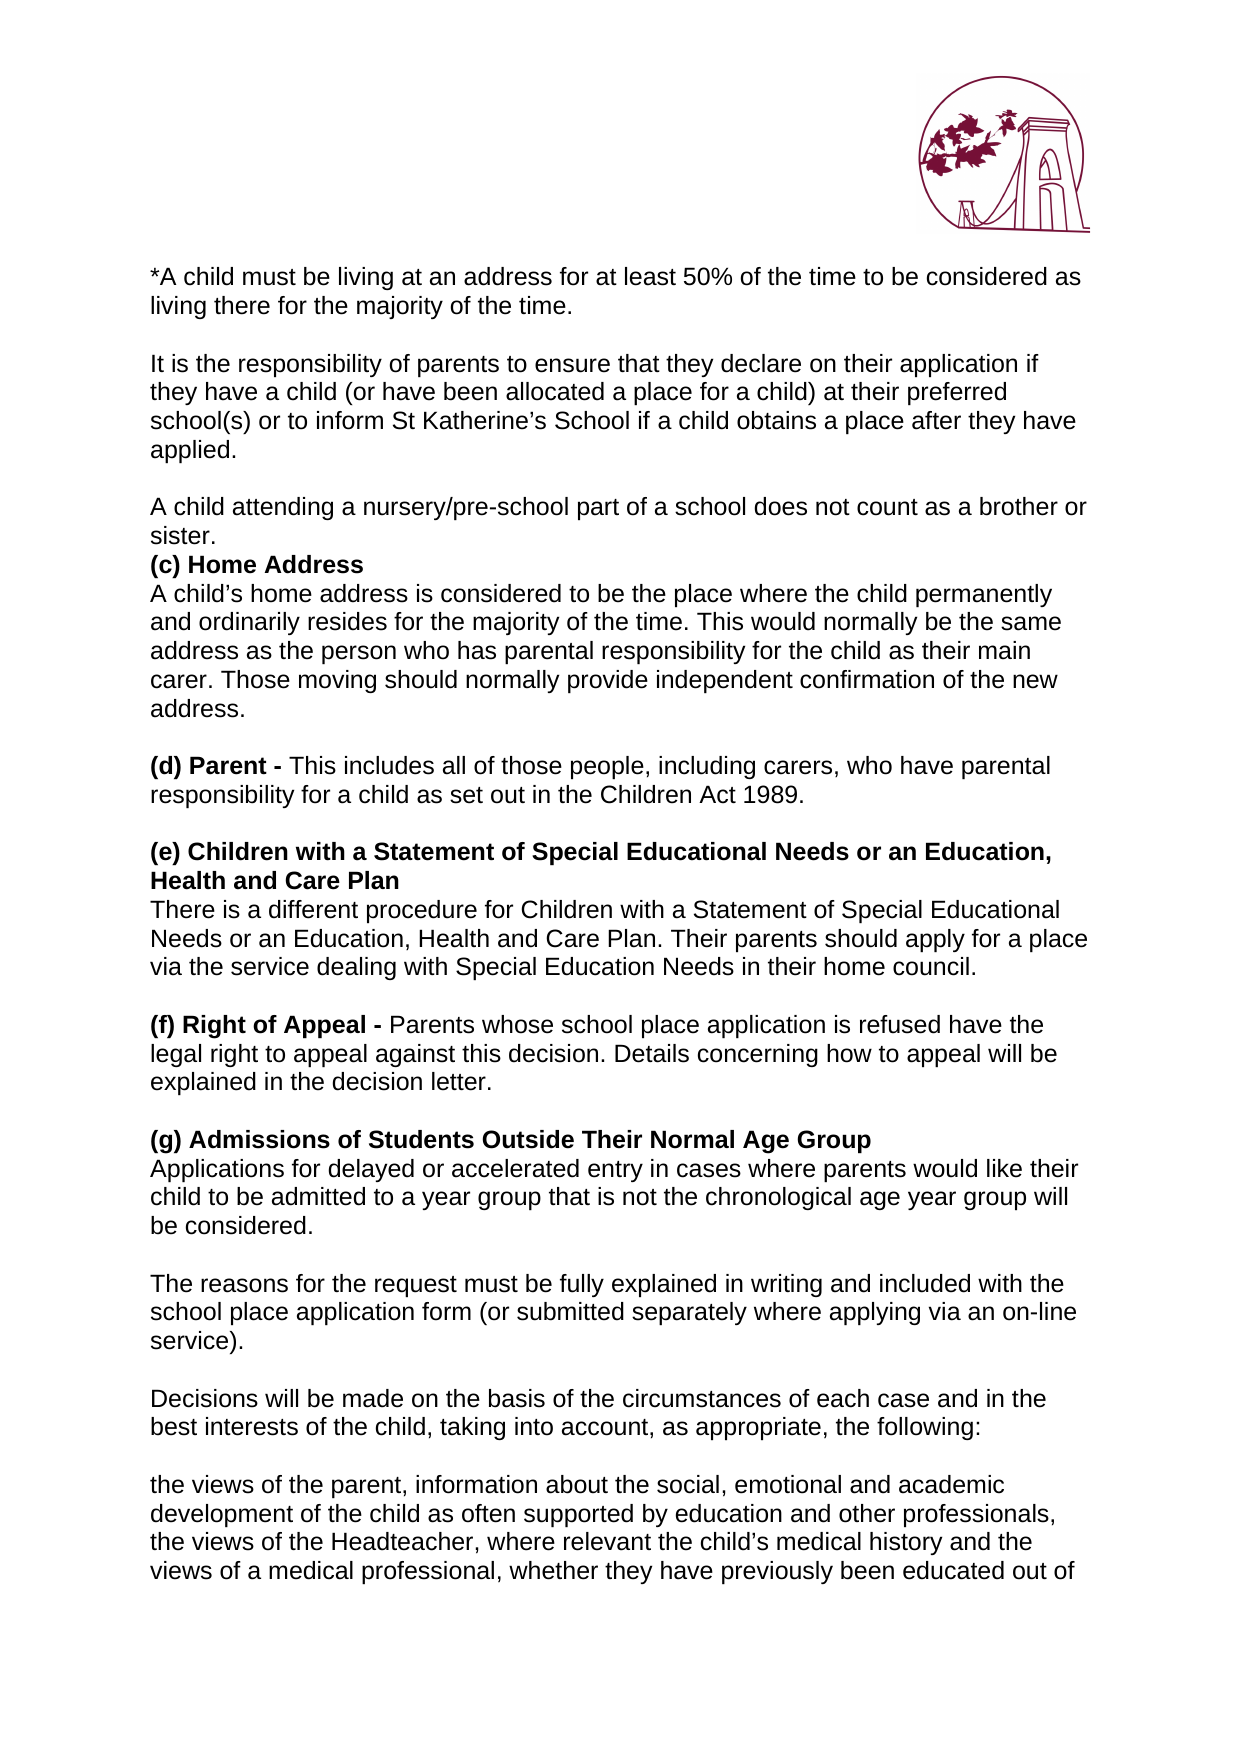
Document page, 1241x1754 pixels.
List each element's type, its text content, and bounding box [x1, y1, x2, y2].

text A child attending a nursery/pre-school part of a school does not count as a brother or sister. [150, 492, 1090, 550]
text Applications for delayed or accelerated entry in cases where parents would like their child to be admitted to a year group that is not the chronological age year group will be considered. [150, 1153, 1090, 1240]
text (c) Home Address [150, 550, 1090, 578]
text A child’s home address is considered to be the place where the child permanently and ordinarily resides for the majority of the time. This would normally be the same address as the person who has parental responsibility for the child as their main carer. Those moving should normally provide independent confirmation of the new address. [150, 578, 1090, 722]
text the views of the parent, information about the social, emotional and academic [150, 1470, 1090, 1498]
text There is a different procedure for Children with a Statement of Special Educational Needs or an Education, Health and Care Plan. Their parents should apply for a place via the service dealing with Special Education Needs in their home council. [150, 895, 1090, 981]
text (d) Parent - This includes all of those people, including carers, who have parental responsibility for a child as set out in the Children Act 1989. [150, 751, 1090, 808]
text (f) Right of Appeal - Parents whose school place application is refused have the legal right to appeal against this decision. Details concerning how to appeal will be explained in the decision letter. [150, 1010, 1090, 1096]
text *A child must be living at an address for at least 50% of the time to be considered as living there for the majority of the time. [150, 262, 1090, 320]
text (e) Children with a Statement of Special Educational Needs or an Education, Health and Care Plan [150, 837, 1090, 895]
text Decisions will be made on the basis of the circumstances of each case and in the best interests of the child, taking into account, as appropriate, the following: [150, 1383, 1090, 1441]
text The reasons for the request must be fully explained in writing and included with the school place application form (or submitted separately where applying via an on-line service). [150, 1268, 1090, 1355]
text (g) Admissions of Students Outside Their Normal Age Group [150, 1125, 1090, 1153]
picture [915, 73, 1091, 234]
text It is the responsibility of parents to ensure that they declare on their application if they have a child (or have been allocated a place for a child) at their preferred school(s) or to inform St Katherine’s School if a child obtains a place after they have applied. [150, 348, 1090, 463]
